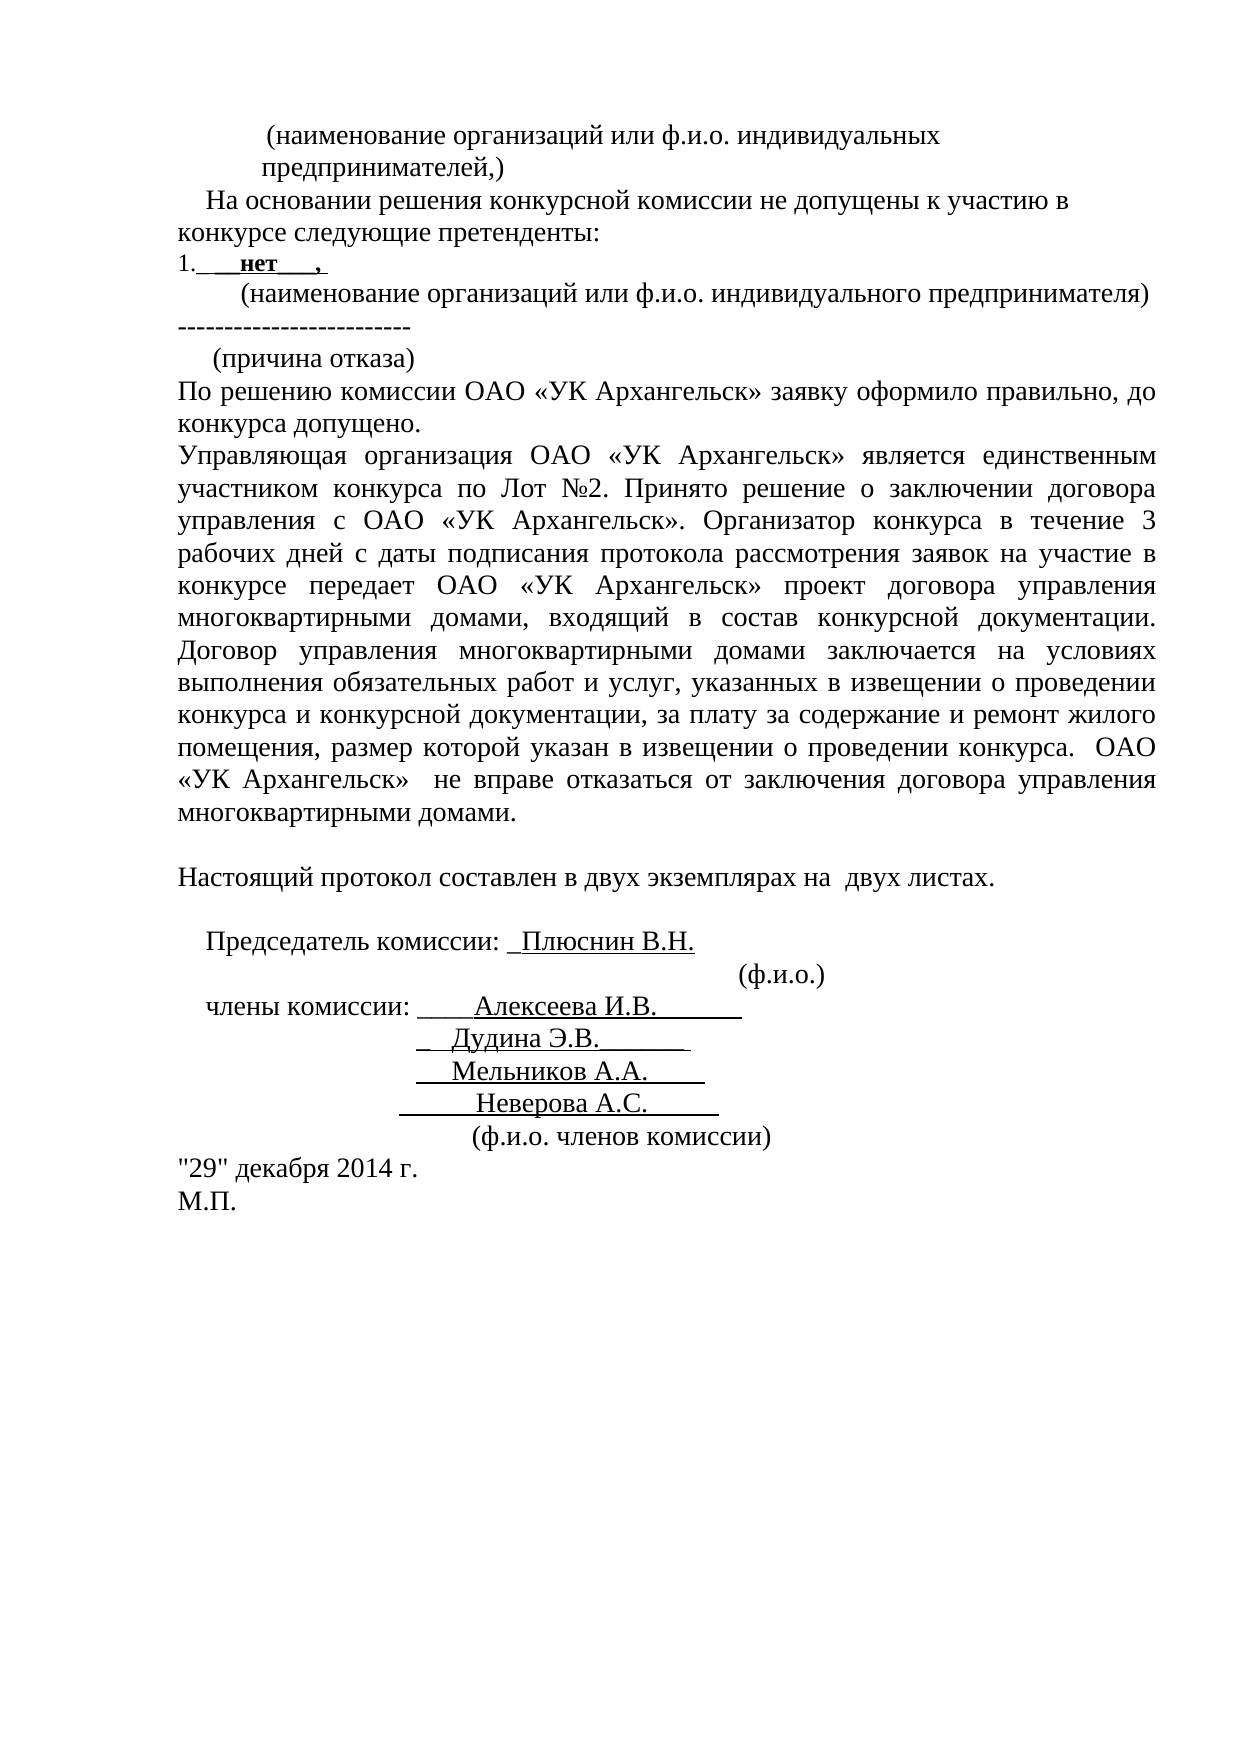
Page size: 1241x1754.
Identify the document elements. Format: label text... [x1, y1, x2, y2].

text Председатель комиссии: _Плюснин В.Н. [177, 924, 1157, 957]
text __Неверова А.С._____ [325, 1086, 1157, 1119]
text ------------------------- [177, 309, 1157, 341]
text (ф.и.о.) [177, 957, 1157, 989]
text М.П. [177, 1183, 1157, 1216]
text (наименование организаций или ф.и.о. индивидуальных [252, 118, 1157, 151]
text (ф.и.о. членов комиссии) [177, 1119, 1157, 1151]
text По решению комиссии ОАО «УК Архангельск» заявку оформило правильно, до конкурса допущено. [177, 374, 1157, 438]
text (причина отказа) [177, 341, 1157, 374]
text члены комиссии: ____Алексеева И.В.______ [177, 989, 1157, 1022]
text На основании решения конкурсной комиссии не допущены к участию в конкурсе следующие претенденты: [177, 183, 1157, 248]
text _ Дудина Э.В.______ [177, 1022, 1157, 1054]
text предпринимателей,) [177, 151, 1157, 183]
text (наименование организаций или ф.и.о. индивидуального предпринимателя) [177, 276, 1157, 309]
text Управляющая организация ОАО «УК Архангельск» является единственным участником конкурса по Лот №2. Принято решение о заключении договора управления с ОАО «УК Архангельск». Организатор конкурса в течение 3 рабочих дней с даты подписания протокола рассмотрения заявок на участие в конкурсе передает ОАО «УК Архангельск» проект договора управления многоквартирными домами, входящий в состав конкурсной документации. Договор управления многоквартирными домами заключается на условиях выполнения обязательных работ и услуг, указанных в извещении о проведении конкурса и конкурсной документации, за плату за содержание и ремонт жилого помещения, размер которой указан в извещении о проведении конкурса. ОАО «УК Архангельск» не вправе отказаться от заключения договора управления многоквартирными домами. [177, 438, 1157, 827]
text "29" декабря 2014 г. [177, 1151, 1157, 1183]
text Настоящий протокол составлен в двух экземплярах на двух листах. [177, 859, 1157, 892]
text _ Мельников А.А.____ [177, 1054, 1157, 1086]
text 1._ __нет___, [177, 248, 1157, 276]
